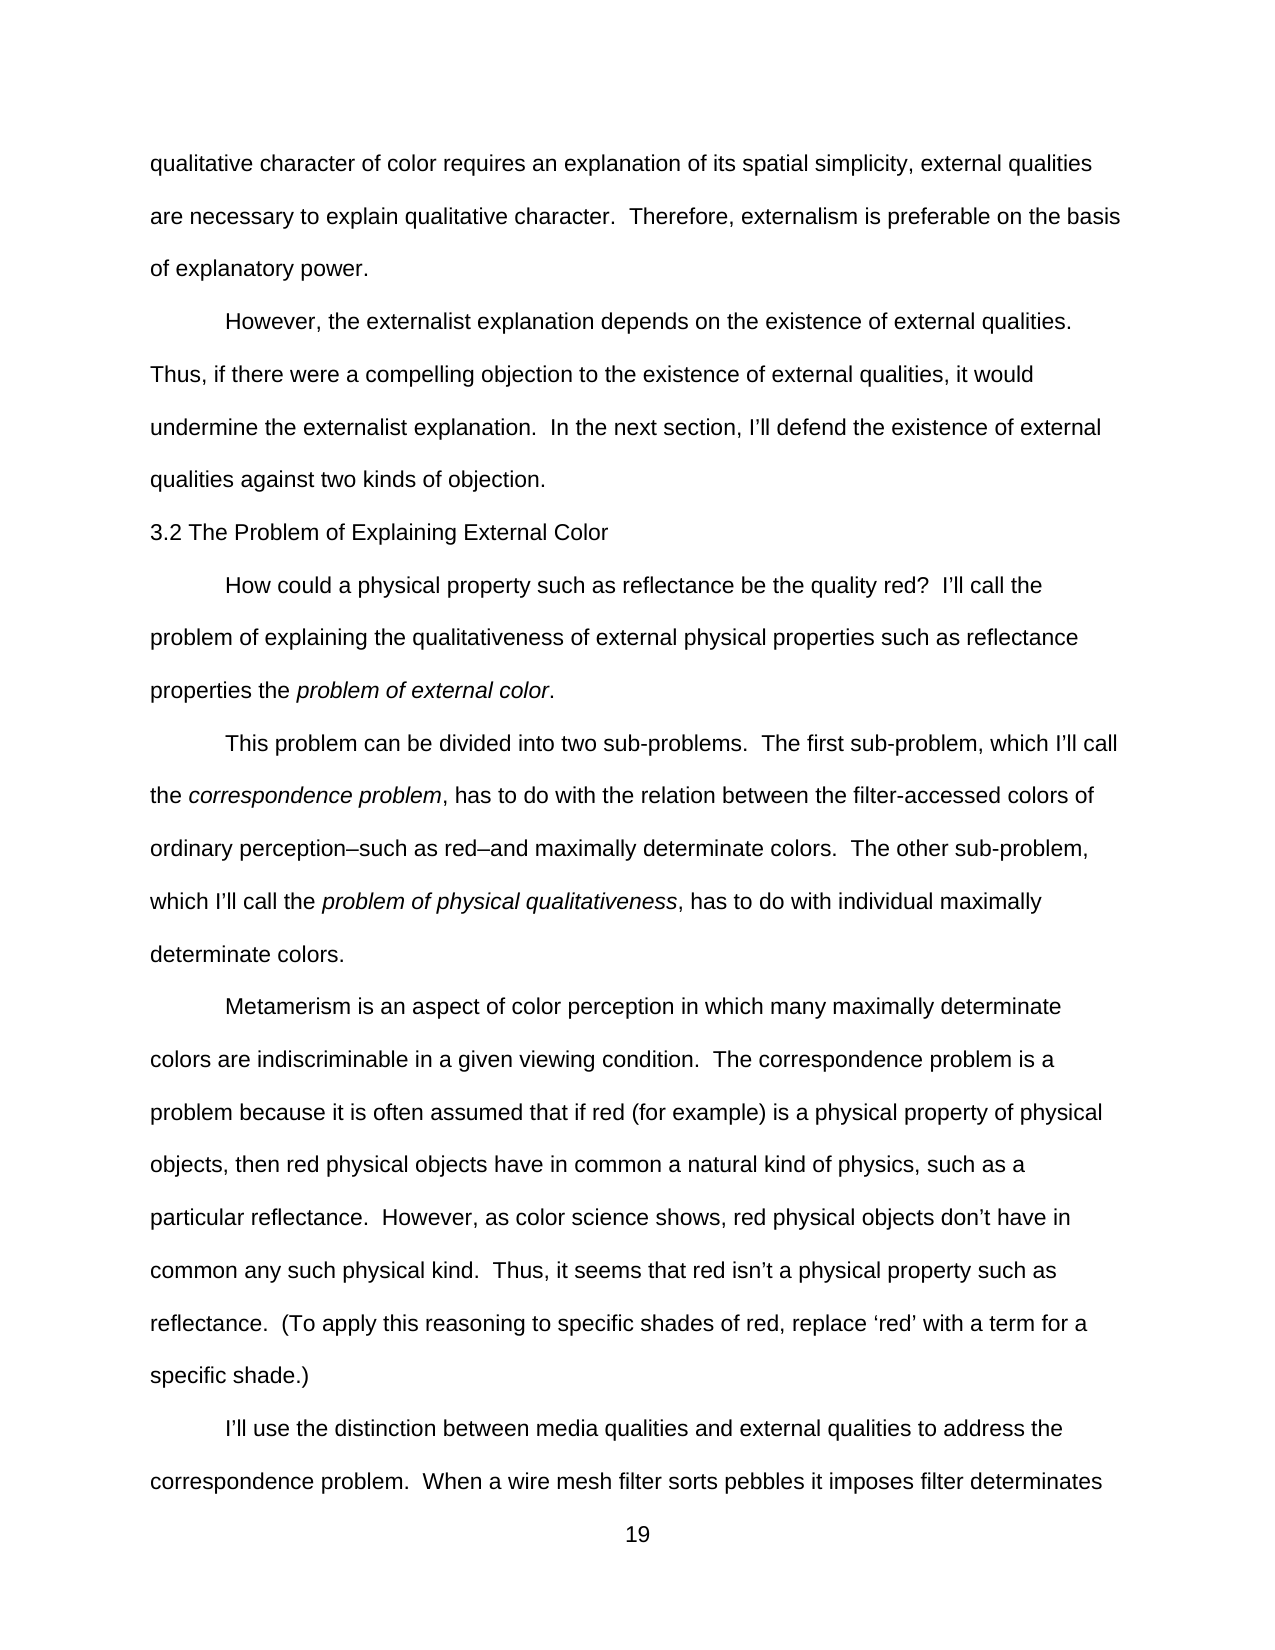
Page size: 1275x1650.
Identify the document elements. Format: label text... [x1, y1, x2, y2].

text 3.2 The Problem of Explaining External Color [150, 519, 1125, 545]
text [150, 150, 1125, 282]
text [150, 1415, 1125, 1494]
text Metamerism is an aspect of color perception in which many maximally determinate colors are indiscriminable in a given viewing condition. The correspondence problem is a problem because it is often assumed that if red (for example) is a physical property of physical objects, then red physical objects have in common a natural kind of physics, such as a particular reflectance. However, as color science shows, red physical objects don’t have in common any such physical kind. Thus, it seems that red isn’t a physical property such as reflectance. (To apply this reasoning to specific shades of red, replace ‘red’ with a term for a specific shade.) [150, 993, 1125, 1389]
text This problem can be divided into two sub-problems. The first sub-problem, which I’ll call the correspondence problem, has to do with the relation between the filter-accessed colors of ordinary perception–such as red–and maximally determinate colors. The other sub-problem, which I’ll call the problem of physical qualitativeness, has to do with individual maximally determinate colors. [150, 730, 1125, 967]
text However, the externalist explanation depends on the existence of external qualities. Thus, if there were a compelling objection to the existence of external qualities, it would undermine the externalist explanation. In the next section, I’ll defend the existence of external qualities against two kinds of objection. [150, 308, 1125, 493]
text How could a physical property such as reflectance be the quality red? I’ll call the problem of explaining the qualitativeness of external physical properties such as reflectance properties the problem of external color. [150, 572, 1125, 703]
